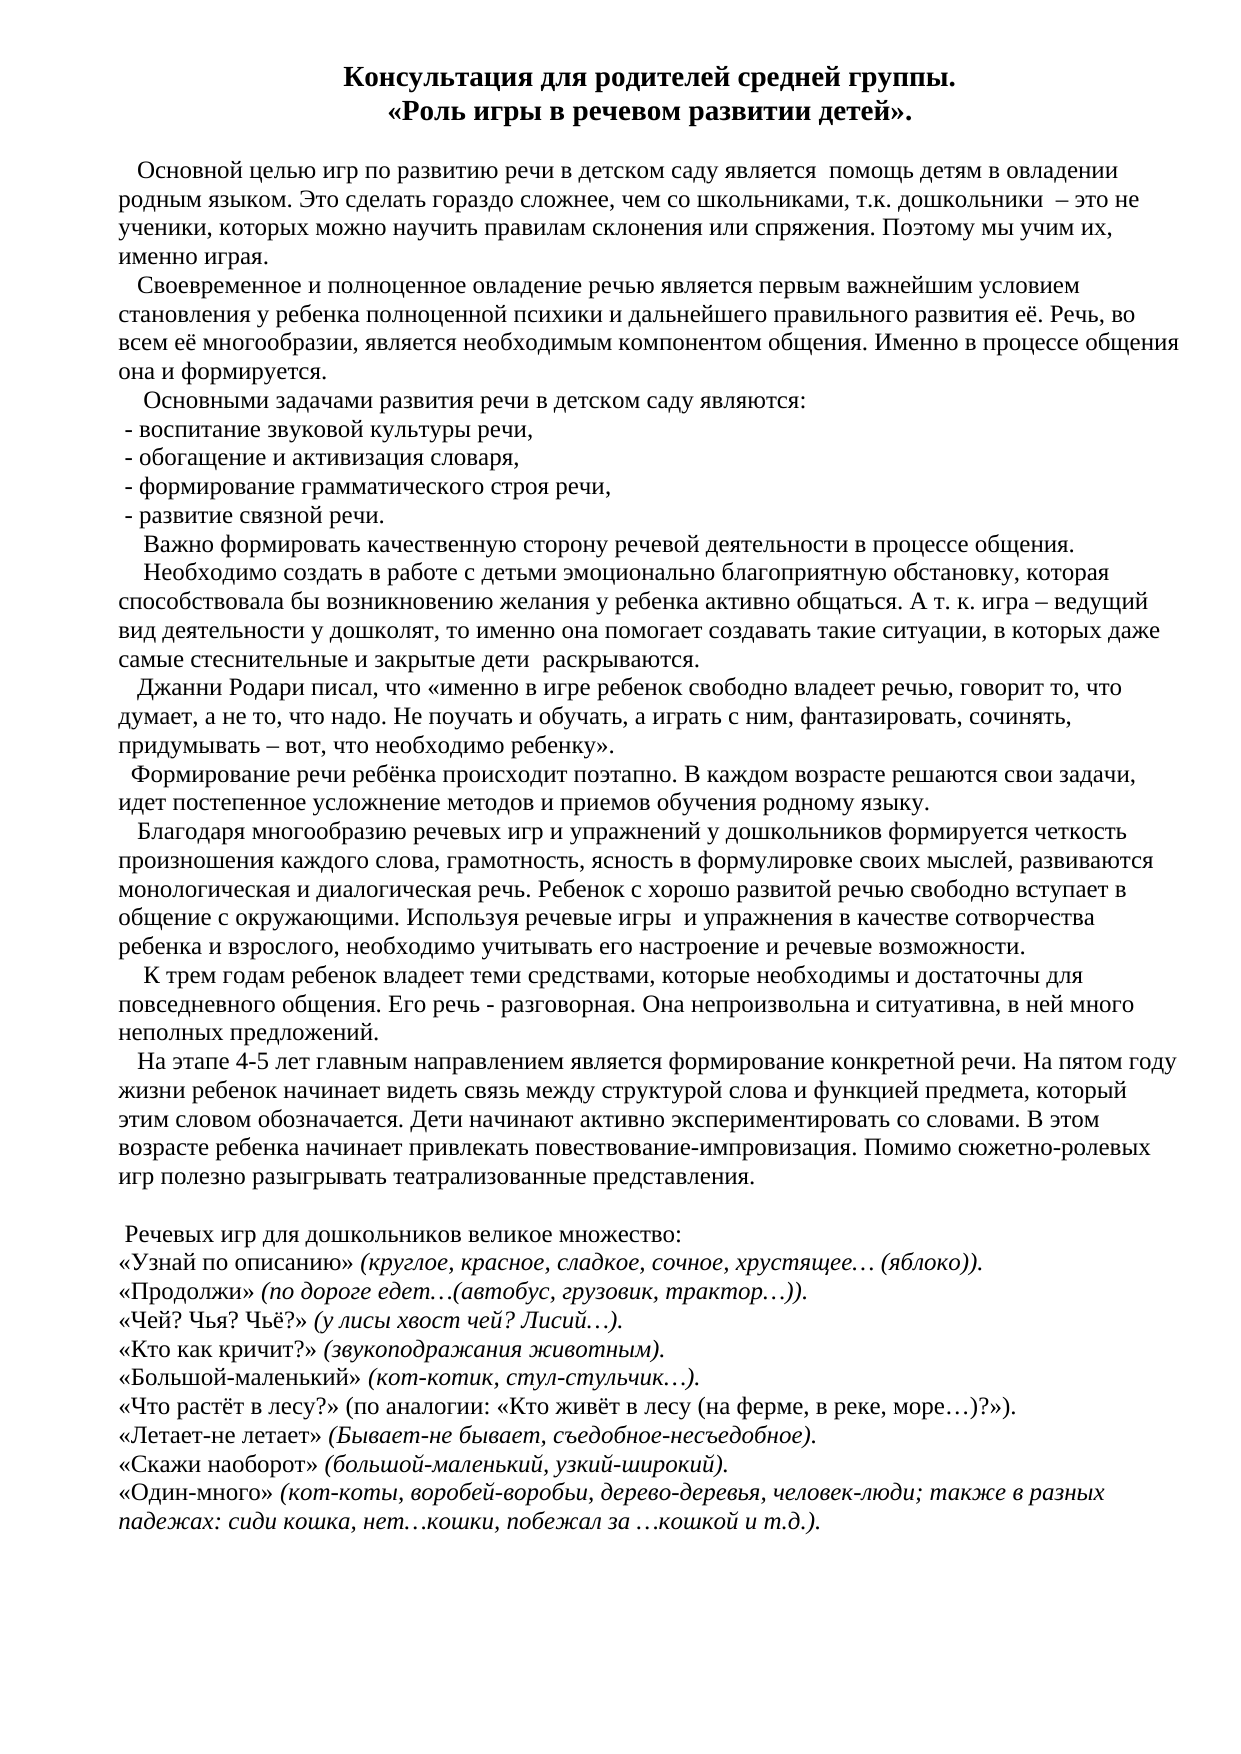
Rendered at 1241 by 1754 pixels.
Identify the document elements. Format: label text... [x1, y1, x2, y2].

text «Один-много» (кот-коты, воробей-воробьи, дерево-деревья, человек-люди; также в разных падежах: сиди кошка, нет…кошки, побежал за …кошкой и т.д.). [118, 1477, 1181, 1535]
text Важно формировать качественную сторону речевой деятельности в процессе общения. [118, 529, 1181, 557]
text На этапе 4-5 лет главным направлением является формирование конкретной речи. На пятом году жизни ребенок начинает видеть связь между структурой слова и функцией предмета, который этим словом обозначается. Дети начинают активно экспериментировать со словами. В этом возрасте ребенка начинает привлекать повествование-импровизация. Помимо сюжетно-ролевых игр полезно разыгрывать театрализованные представления. [118, 1046, 1181, 1190]
text «Кто как кричит?» (звукоподражания животным). [118, 1334, 1181, 1362]
text Консультация для родителей средней группы. [118, 59, 1181, 93]
text «Большой-маленький» (кот-котик, стул-стульчик…). [118, 1362, 1181, 1391]
text Своевременное и полноценное овладение речью является первым важнейшим условием становления у ребенка полноценной психики и дальнейшего правильного развития её. Речь, во всем её многообразии, является необходимым компонентом общения. Именно в процессе общения она и формируется. [118, 270, 1181, 385]
text Речевых игр для дошкольников великое множество: [118, 1219, 1181, 1247]
text «Скажи наоборот» (большой-маленький, узкий-широкий). [118, 1449, 1181, 1477]
text «Летает-не летает» (Бывает-не бывает, съедобное-несъедобное). [118, 1420, 1181, 1449]
text - формирование грамматического строя речи, [118, 471, 1181, 500]
text Джанни Родари писал, что «именно в игре ребенок свободно владеет речью, говорит то, что думает, а не то, что надо. Не поучать и обучать, а играть с ним, фантазировать, сочинять, придумывать – вот, что необходимо ребенку». [118, 672, 1181, 759]
text «Чей? Чья? Чьё?» (у лисы хвост чей? Лисий…). [118, 1305, 1181, 1334]
text Формирование речи ребёнка происходит поэтапно. В каждом возрасте решаются свои задачи, идет постепенное усложнение методов и приемов обучения родному языку. [118, 759, 1181, 816]
text Благодаря многообразию речевых игр и упражнений у дошкольников формируется четкость произношения каждого слова, грамотность, ясность в формулировке своих мыслей, развиваются монологическая и диалогическая речь. Ребенок с хорошо развитой речью свободно вступает в общение с окружающими. Используя речевые игры и упражнения в качестве сотворчества ребенка и взрослого, необходимо учитывать его настроение и речевые возможности. [118, 816, 1181, 960]
text Необходимо создать в работе с детьми эмоционально благоприятную обстановку, которая способствовала бы возникновению желания у ребенка активно общаться. А т. к. игра – ведущий вид деятельности у дошколят, то именно она помогает создавать такие ситуации, в которых даже самые стеснительные и закрытые дети раскрываются. [118, 557, 1181, 672]
text - воспитание звуковой культуры речи, [118, 414, 1181, 442]
text «Что растёт в лесу?» (по аналогии: «Кто живёт в лесу (на ферме, в реке, море…)?»). [118, 1391, 1181, 1420]
text - обогащение и активизация словаря, [118, 442, 1181, 471]
text «Роль игры в речевом развитии детей». [118, 93, 1181, 126]
text Основными задачами развития речи в детском саду являются: [118, 385, 1181, 414]
text К трем годам ребенок владеет теми средствами, которые необходимы и достаточны для повседневного общения. Его речь - разговорная. Она непроизвольна и ситуативна, в ней много неполных предложений. [118, 960, 1181, 1046]
text «Узнай по описанию» (круглое, красное, сладкое, сочное, хрустящее… (яблоко)). [118, 1247, 1181, 1276]
text «Продолжи» (по дороге едет…(автобус, грузовик, трактор…)). [118, 1276, 1181, 1305]
text - развитие связной речи. [118, 500, 1181, 529]
text Основной целью игр по развитию речи в детском саду является помощь детям в овладении родным языком. Это сделать гораздо сложнее, чем со школьниками, т.к. дошкольники – это не ученики, которых можно научить правилам склонения или спряжения. Поэтому мы учим их, именно играя. [118, 155, 1181, 270]
